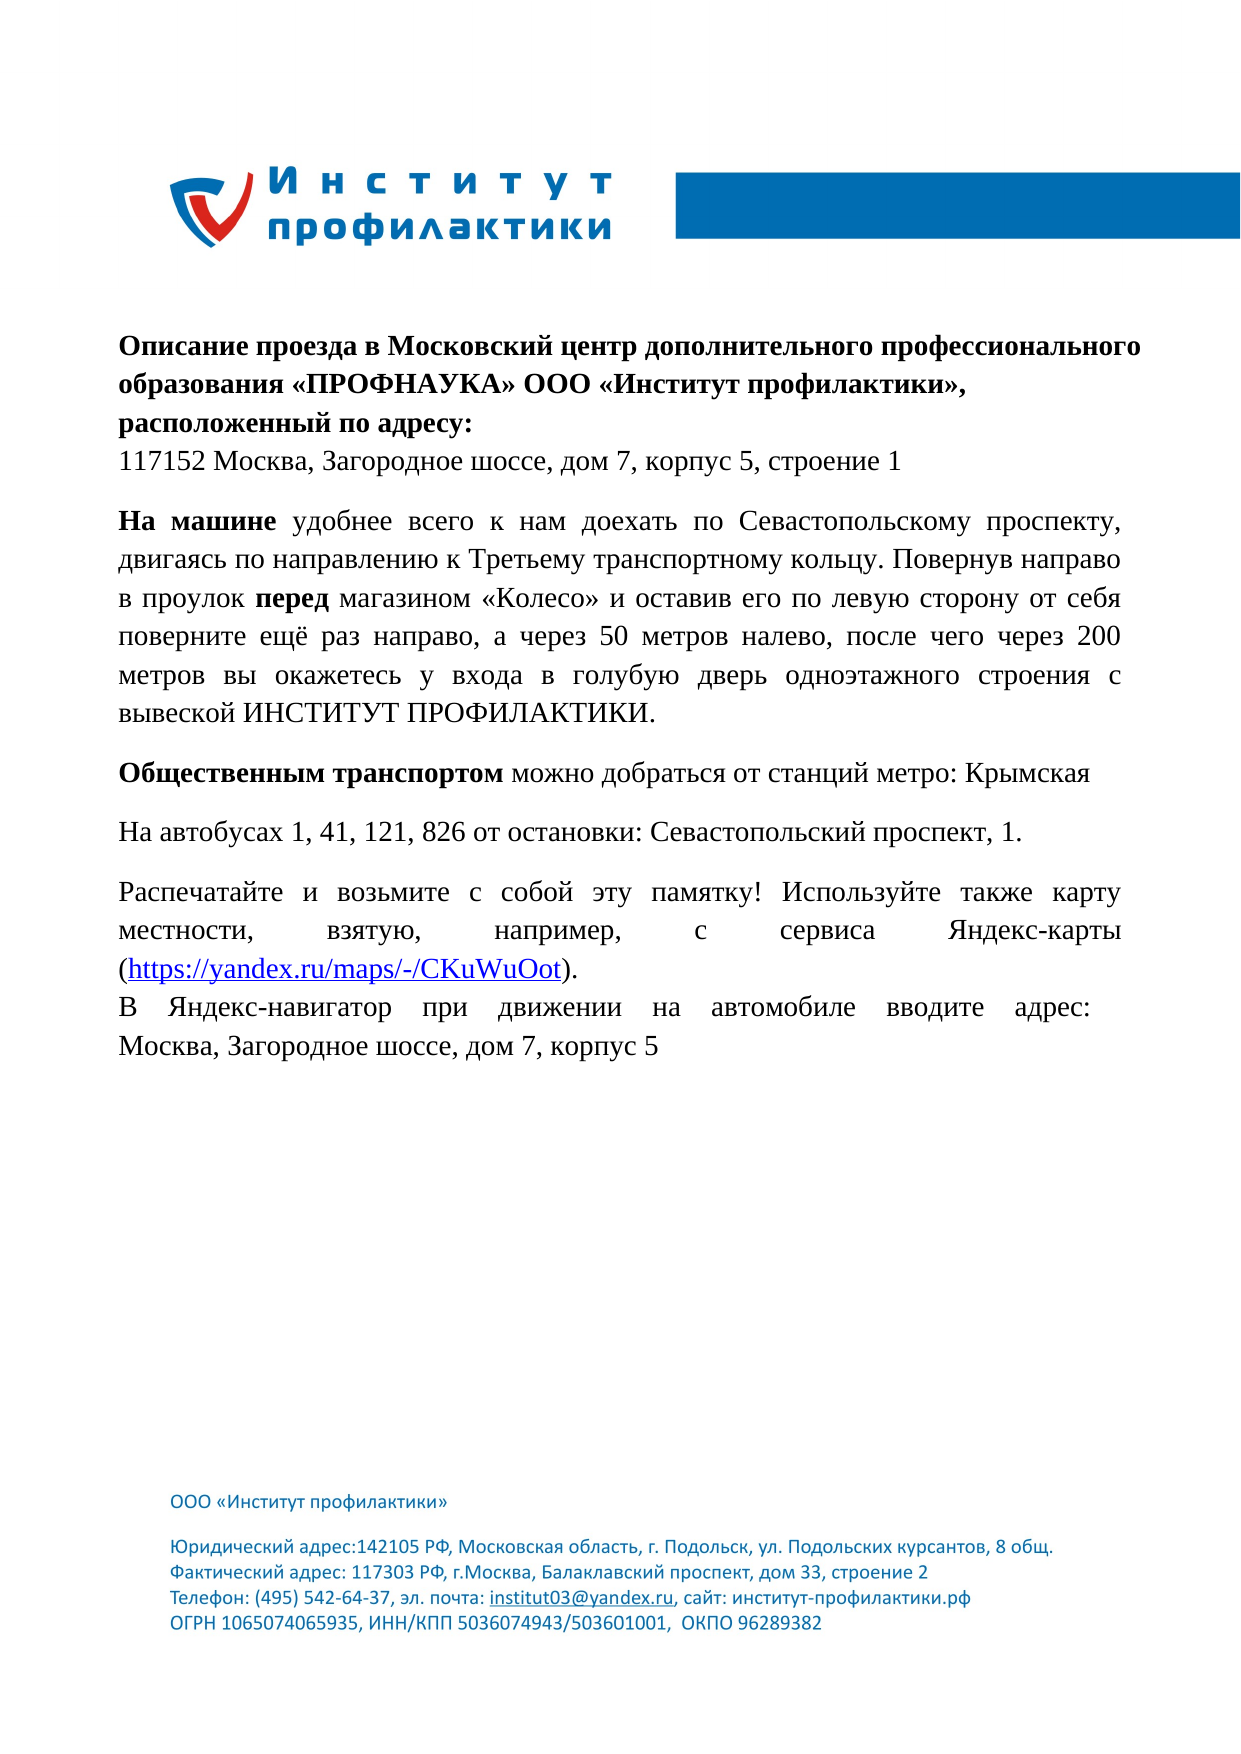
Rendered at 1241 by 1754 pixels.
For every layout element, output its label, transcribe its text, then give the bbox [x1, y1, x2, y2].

text Общественным транспортом можно добраться от станций метро: Крымская [118, 755, 1122, 788]
text Распечатайте и возьмите с собой эту памятку! Используйте также карту местности, взятую, например, с сервиса Яндекс-карты (https://yandex.ru/maps/-/CKuWuOot). В Яндекс-навигатор при движении на автомобиле вводите адрес: Москва, Загородное шоссе, дом 7, корпус 5 [118, 874, 1122, 1061]
picture [0, 1483, 1241, 1754]
picture [0, 1, 1241, 289]
text На автобусах 1, 41, 121, 826 от остановки: Севастопольский проспект, 1. [118, 814, 1122, 848]
text На машине удобнее всего к нам доехать по Севастопольскому проспекту, двигаясь по направлению к Третьему транспортному кольцу. Повернув направо в проулок перед магазином «Колесо» и оставив его по левую сторону от себя поверните ещё раз направо, а через 50 метров налево, после чего через 200 метров вы окажетесь у входа в голубую дверь одноэтажного строения с вывеской ИНСТИТУТ ПРОФИЛАКТИКИ. [118, 503, 1122, 729]
text Описание проезда в Московский центр дополнительного профессионального образования «ПРОФНАУКА» ООО «Институт профилактики», расположенный по адресу: 117152 Москва, Загородное шоссе, дом 7, корпус 5, строение 1 [118, 328, 1240, 477]
